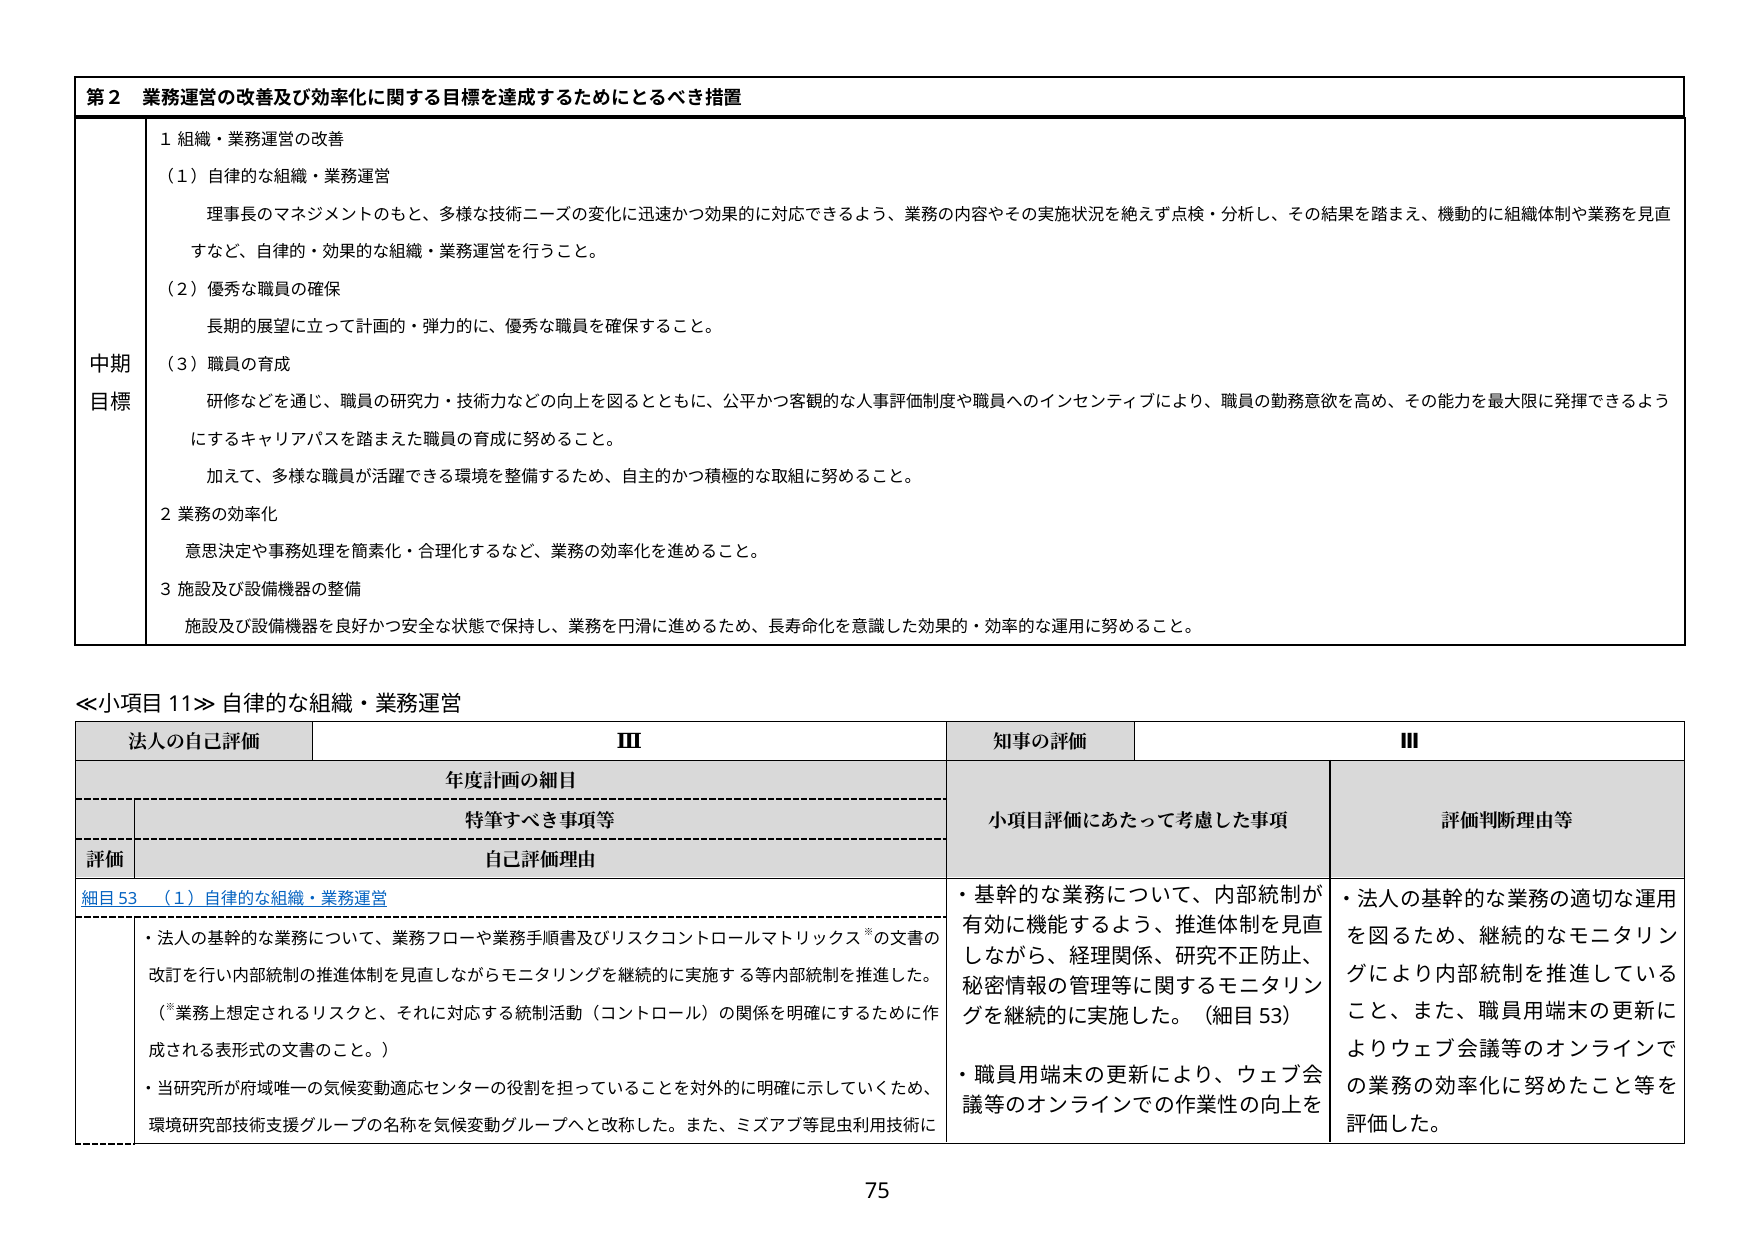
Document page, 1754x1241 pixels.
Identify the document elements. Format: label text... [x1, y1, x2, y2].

subtitle ≪小項目11≫ 自律的な組織・業務運営 [75, 684, 1679, 721]
table_header 中期 目標 [76, 119, 145, 644]
table_header Ⅲ [313, 722, 946, 760]
table_cell 小項目評価にあたって考慮した事項 [947, 761, 1329, 877]
table_header １ 組織・業務運営の改善 （１）自律的な組織・業務運営 理事長のマネジメントのもと、多様な技術ニーズの変化に迅速かつ効果的に対応できるよう、業務の内容やその実施状況を絶えず点検・分析し、その結果を踏まえ、機動的に組織体制や業務を見直すなど、自律的・効果的な組織・業務運営を行うこと。 （２）優秀な職員の確保 長期的展望に立って計画的・弾力的に、優秀な職員を確保すること。 （３）職員の育成 研修などを通じ、職員の研究力・技術力などの向上を図るとともに、公平かつ客観的な人事評価制度や職員へのインセンティブにより、職員の勤務意欲を高め、その能力を最大限に発揮できるようにするキャリアパスを踏まえた職員の育成に努めること。 加えて、多様な職員が活躍できる環境を整備するため、自主的かつ積極的な取組に努めること。 ２ 業務の効率化 意思決定や事務処理を簡素化・合理化するなど、業務の効率化を進めること。 ３ 施設及び設備機器の整備 施設及び設備機器を良好かつ安全な状態で保持し、業務を円滑に進めるため、長寿命化を意識した効果的・効率的な運用に努めること。 [147, 119, 1684, 644]
table_header Ⅲ [1135, 722, 1684, 760]
table_cell 細目53 （１）自律的な組織・業務運営 [76, 879, 946, 916]
table_cell ・基幹的な業務について、内部統制が有効に機能するよう、推進体制を見直しながら、経理関係、研究不正防止、秘密情報の管理等に関するモニタリングを継続的に実施した。（細目53） ・職員用端末の更新により、ウェブ会議等のオンラインでの作業性の向上を図り、業務の効率化に努めた。（細目53） [946, 879, 1330, 1143]
table_cell 自己評価理由 [135, 838, 946, 877]
table_cell 特筆すべき事項等 [135, 798, 946, 838]
table_cell 年度計画の細目 [76, 761, 946, 798]
table_cell [76, 916, 134, 1143]
table_cell 評価判断理由等 [1331, 761, 1684, 877]
table_cell [76, 798, 134, 838]
table_cell ・法人の基幹的な業務の適切な運用を図るため、継続的なモニタリングにより内部統制を推進していること、また、職員用端末の更新によりウェブ会議等のオンラインでの業務の効率化に努めたこと等を評価した。 ・上記より、年度計画を順調に実施していることから、自己評価の「Ⅲ」は妥当であると判断した。 [1330, 879, 1684, 1143]
table_header 知事の評価 [947, 722, 1134, 760]
table_header 第２ 業務運営の改善及び効率化に関する目標を達成するためにとるべき措置 [76, 78, 1683, 115]
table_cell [135, 916, 946, 1143]
table_header 法人の自己評価 [76, 722, 312, 760]
table_cell 評価 [76, 838, 134, 877]
